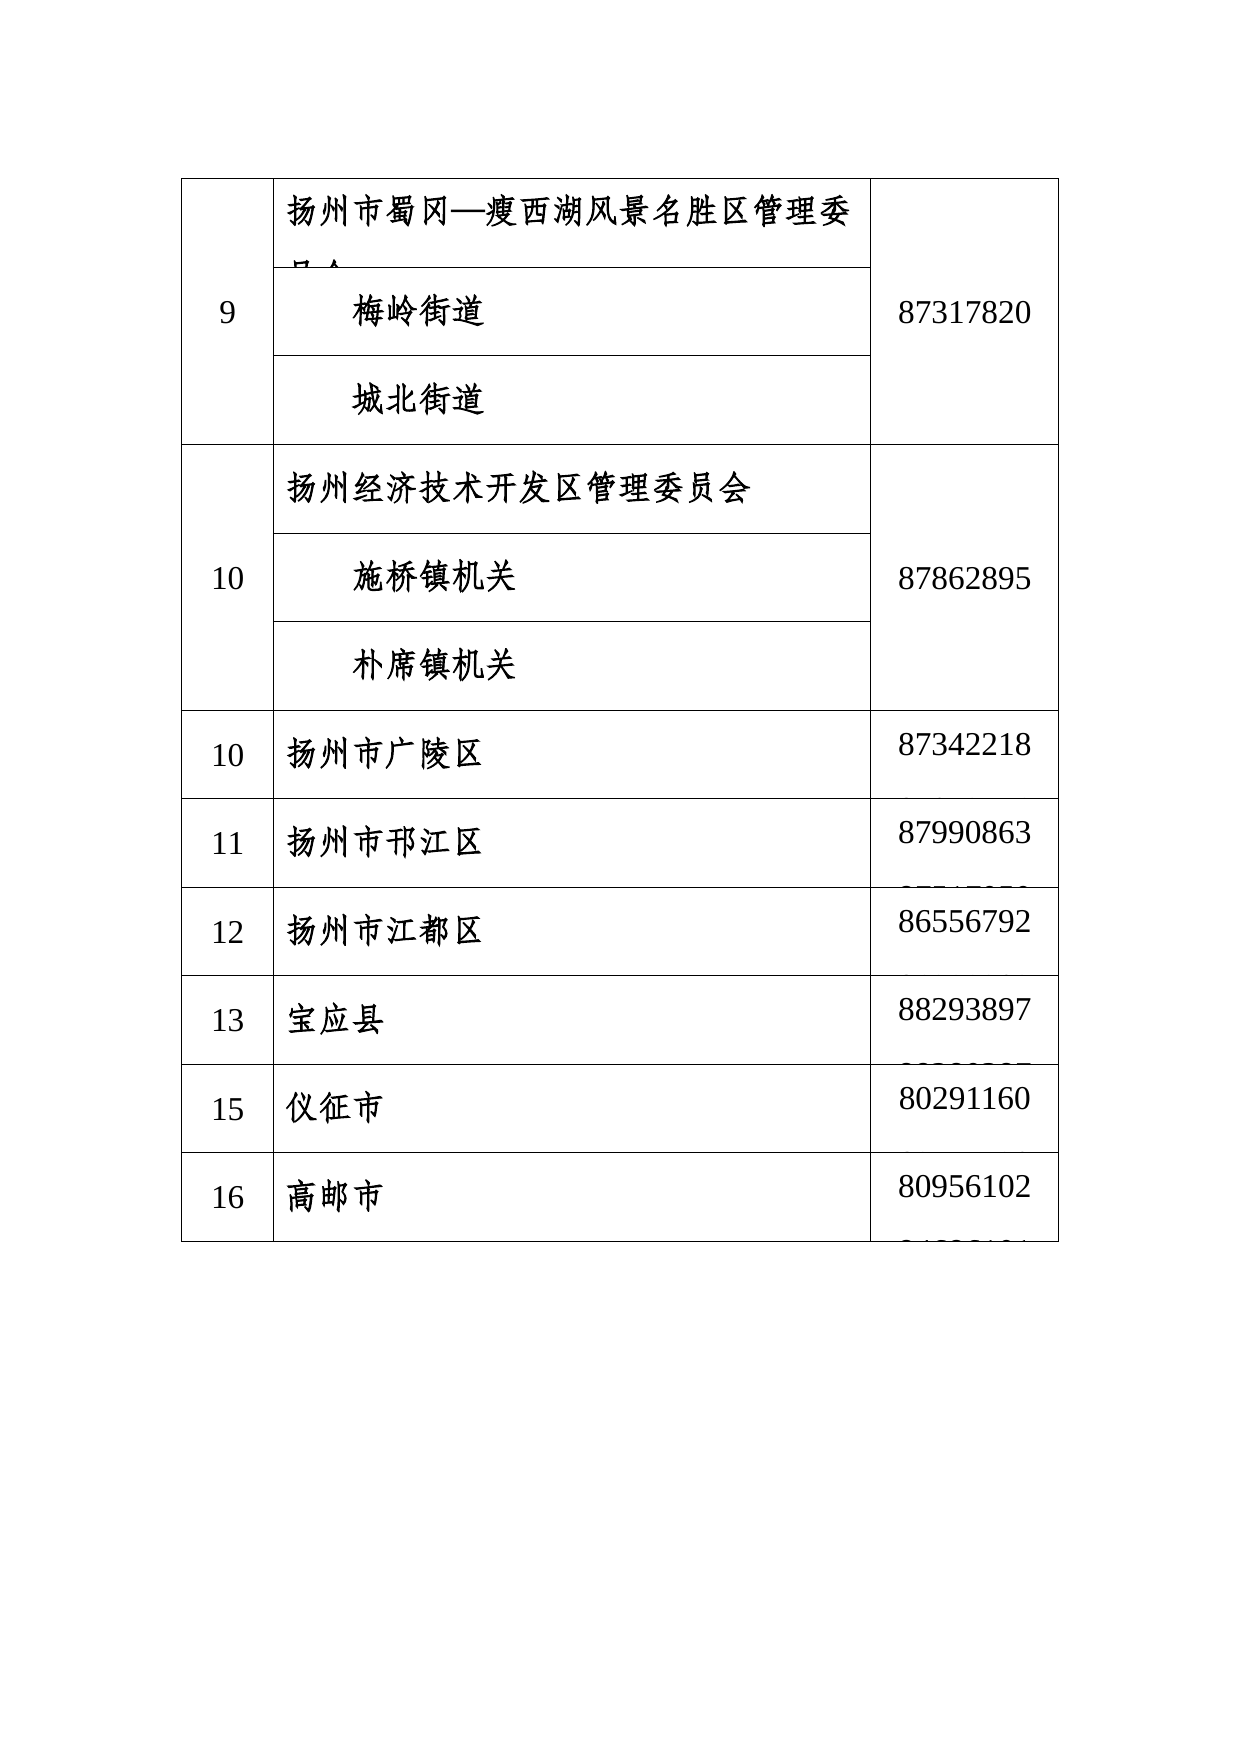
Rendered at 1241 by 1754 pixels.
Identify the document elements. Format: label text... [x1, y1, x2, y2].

table_cell 10 [182, 711, 273, 798]
table_cell 9 [182, 179, 273, 444]
table_cell 86556792 86299302 [871, 888, 1058, 975]
table_cell 扬州市广陵区 [274, 711, 870, 798]
table_cell 87317820 [871, 179, 1058, 444]
table_cell 12 [182, 888, 273, 975]
table_cell 仪征市 [274, 1065, 870, 1152]
table_cell 扬州市江都区 [274, 888, 870, 975]
table_cell 扬州经济技术开发区管理委员会 [274, 445, 870, 532]
table_cell 11 [182, 799, 273, 887]
table_cell 扬州市蜀冈—瘦西湖风景名胜区管理委员会 [274, 179, 870, 267]
table_cell 16 [182, 1153, 273, 1241]
table_cell 宝应县 [274, 976, 870, 1064]
table_cell 87862895 [871, 445, 1058, 709]
table_cell 15 [182, 1065, 273, 1152]
table_cell 88293897 88280387 [871, 976, 1058, 1064]
table_cell 梅岭街道 [274, 268, 870, 355]
table_cell 扬州市邗江区 [274, 799, 870, 887]
table_cell 87342218 87013556 [871, 711, 1058, 798]
table_cell 朴席镇机关 [274, 622, 870, 709]
table_cell 80956102 84686101 [871, 1153, 1058, 1241]
table_cell 10 [182, 445, 273, 709]
table_cell 城北街道 [274, 356, 870, 444]
table_cell 80291160 83411520 [871, 1065, 1058, 1152]
table_cell 高邮市 [274, 1153, 870, 1241]
table_cell 87990863 87517050 [871, 799, 1058, 887]
table_cell 施桥镇机关 [274, 534, 870, 621]
table_cell 13 [182, 976, 273, 1064]
